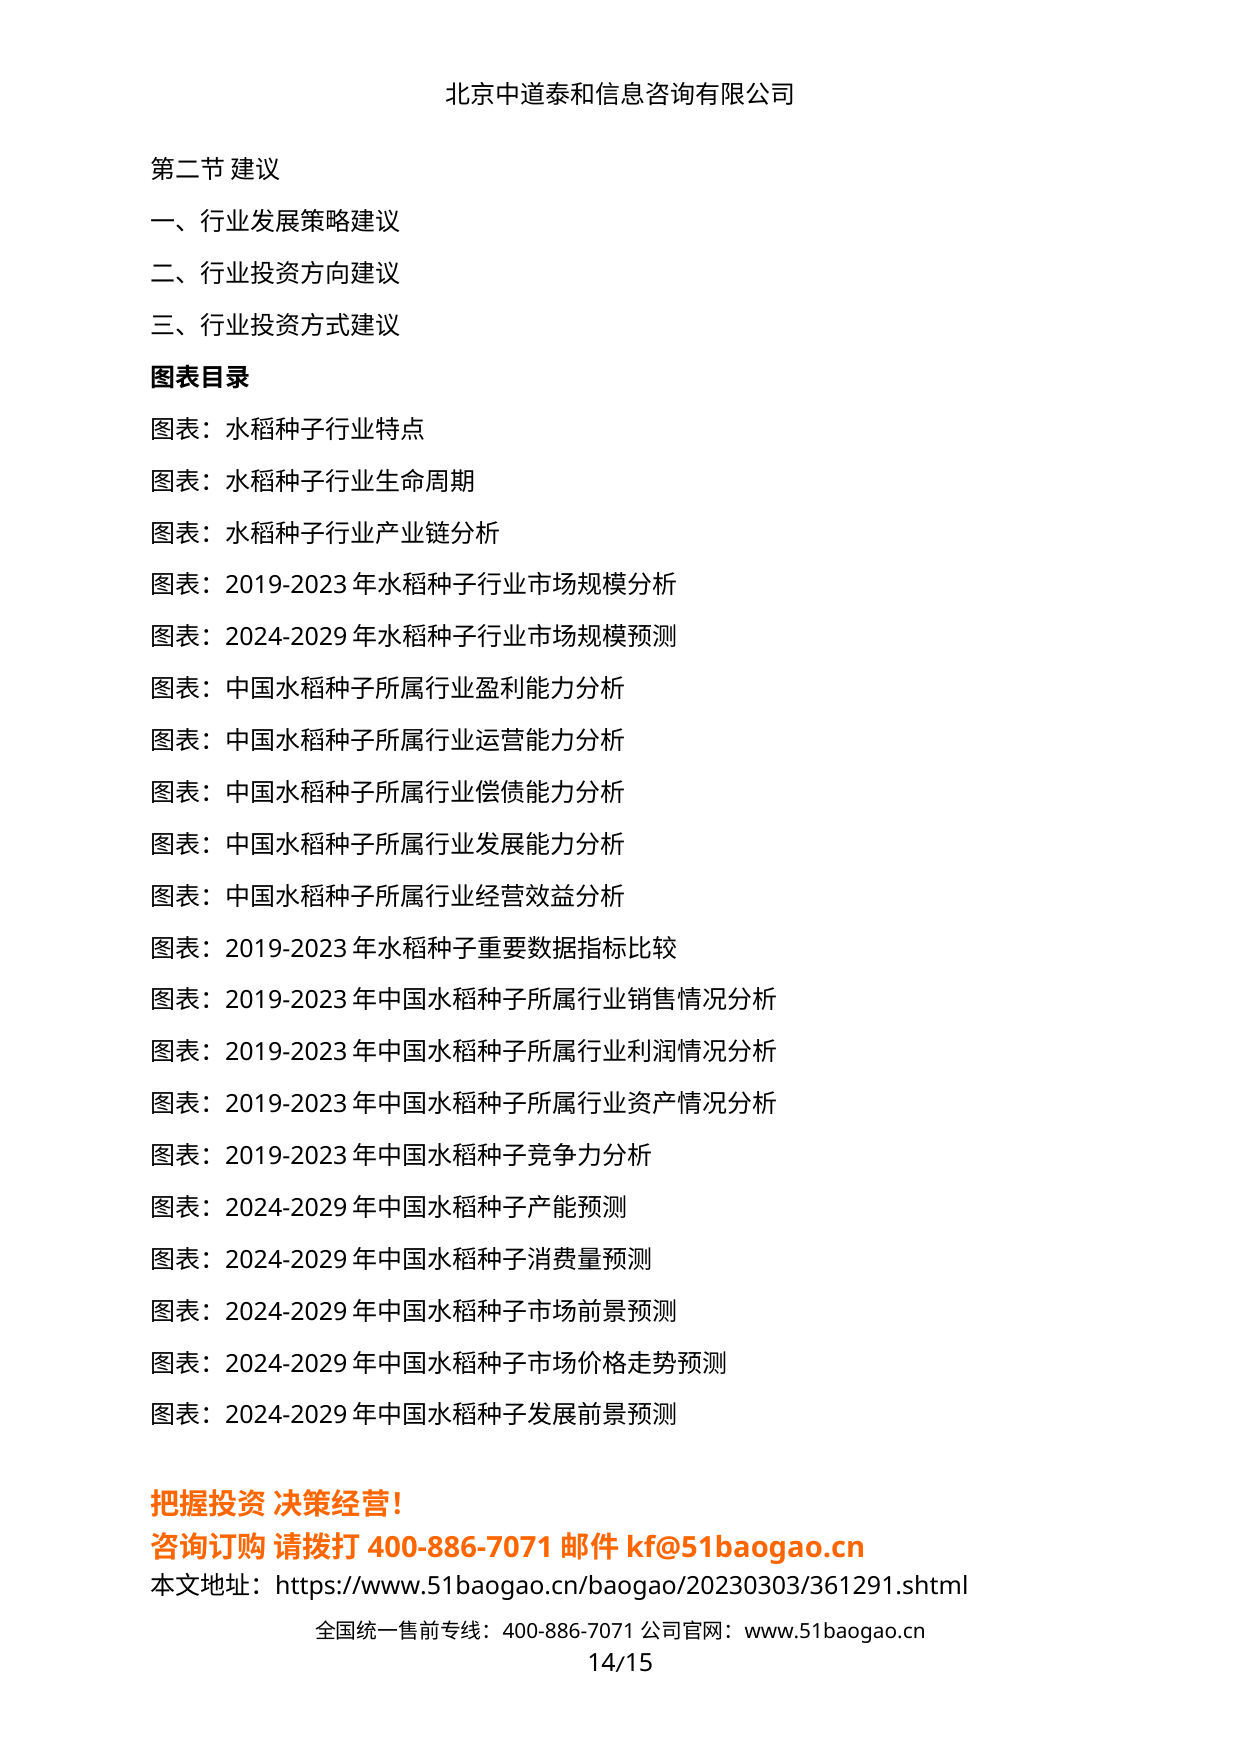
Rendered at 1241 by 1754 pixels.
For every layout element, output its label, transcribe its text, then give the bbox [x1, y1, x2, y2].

text 图表：2019-2023年中国水稻种子竞争力分析 [150, 1136, 1090, 1172]
text 把握投资 决策经营！咨询订购 请拨打 400-886-7071 邮件 kf@51baogao.cn本文地址：https://www.51baogao.cn/baogao/20230303/361291.shtml [150, 1447, 1090, 1602]
text 图表：2019-2023年中国水稻种子所属行业资产情况分析 [150, 1084, 1090, 1120]
text 图表：水稻种子行业特点 [150, 409, 1090, 446]
text 图表目录 [150, 357, 1090, 394]
text 第二节 建议 [150, 150, 1090, 186]
text 一、行业发展策略建议 [150, 202, 1090, 238]
text 图表：2024-2029年水稻种子行业市场规模预测 [150, 617, 1090, 653]
text 图表：水稻种子行业生命周期 [150, 461, 1090, 497]
text 三、行业投资方式建议 [150, 306, 1090, 342]
text 图表：中国水稻种子所属行业盈利能力分析 [150, 669, 1090, 705]
text 图表：中国水稻种子所属行业经营效益分析 [150, 876, 1090, 912]
text 图表：2024-2029年中国水稻种子产能预测 [150, 1187, 1090, 1224]
text 图表：2019-2023年水稻种子行业市场规模分析 [150, 565, 1090, 601]
text 图表：中国水稻种子所属行业运营能力分析 [150, 721, 1090, 757]
text 图表：2024-2029年中国水稻种子市场前景预测 [150, 1291, 1090, 1327]
text 图表：2019-2023年水稻种子重要数据指标比较 [150, 928, 1090, 964]
text 图表：2024-2029年中国水稻种子发展前景预测 [150, 1395, 1090, 1431]
text 图表：水稻种子行业产业链分析 [150, 513, 1090, 549]
text 图表：2019-2023年中国水稻种子所属行业利润情况分析 [150, 1032, 1090, 1068]
text 图表：2024-2029年中国水稻种子消费量预测 [150, 1239, 1090, 1276]
text 图表：2019-2023年中国水稻种子所属行业销售情况分析 [150, 980, 1090, 1016]
text 图表：2024-2029年中国水稻种子市场价格走势预测 [150, 1343, 1090, 1379]
text 图表：中国水稻种子所属行业发展能力分析 [150, 824, 1090, 861]
text 图表：中国水稻种子所属行业偿债能力分析 [150, 772, 1090, 809]
text 二、行业投资方向建议 [150, 254, 1090, 290]
